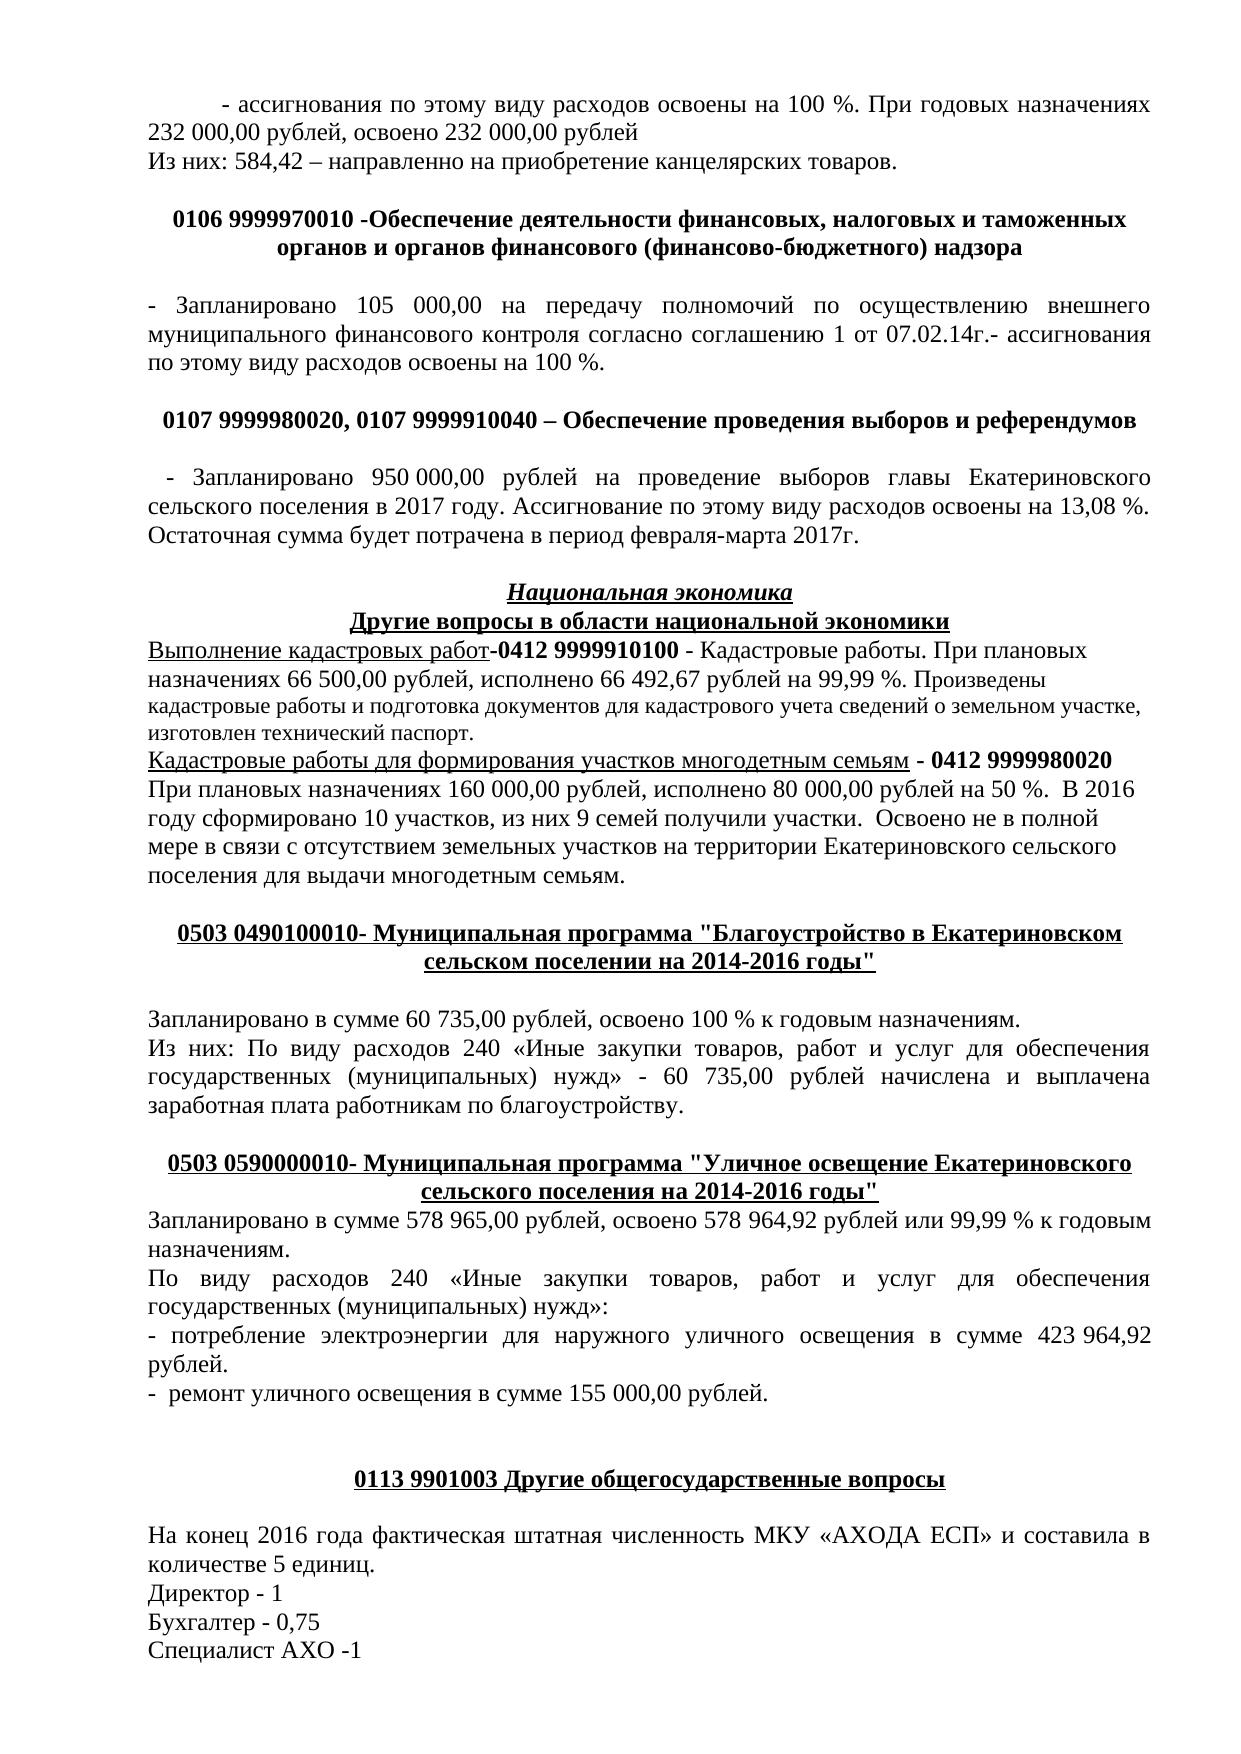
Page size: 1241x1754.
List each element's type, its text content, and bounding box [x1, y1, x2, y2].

text Из них: 584,42 – направленно на приобретение канцелярских товаров. [148, 146, 1152, 175]
text Запланировано в сумме 578 965,00 рублей, освоено 578 964,92 рублей или 99,99 % к годовым назначениям. [148, 1205, 1152, 1263]
text На конец 2016 года фактическая штатная численность МКУ «АХОДА ЕСП» и составила в количестве 5 единиц. [148, 1521, 1152, 1578]
text 0503 0490100010- Муниципальная программа "Благоустройство в Екатериновском сельском поселении на 2014-2016 годы" [148, 918, 1152, 975]
text - ассигнования по этому виду расходов освоены на 100 %. При годовых назначениях 232 000,00 рублей, освоено 232 000,00 рублей [148, 89, 1152, 146]
text Из них: По виду расходов 240 «Иные закупки товаров, работ и услуг для обеспечения государственных (муниципальных) нужд» - 60 735,00 рублей начислена и выплачена заработная плата работникам по благоустройству. [148, 1033, 1152, 1119]
text По виду расходов 240 «Иные закупки товаров, работ и услуг для обеспечения государственных (муниципальных) нужд»: [148, 1263, 1152, 1320]
text - Запланировано 950 000,00 рублей на проведение выборов главы Екатериновского сельского поселения в 2017 году. Ассигнование по этому виду расходов освоены на 13,08 %. Остаточная сумма будет потрачена в период февраля-марта 2017г. [148, 462, 1152, 549]
text - потребление электроэнергии для наружного уличного освещения в сумме 423 964,92 рублей. [148, 1320, 1152, 1378]
text Выполнение кадастровых работ-0412 9999910100 - Кадастровые работы. При плановых назначениях 66 500,00 рублей, исполнено 66 492,67 рублей на 99,99 %. Произведены кадастровые работы и подготовка документов для кадастрового учета сведений о земельном участке, изготовлен технический паспорт. [148, 635, 1152, 745]
text 0113 9901003 Другие общегосударственные вопросы [148, 1464, 1152, 1493]
text Национальная экономика [148, 577, 1152, 606]
text Запланировано в сумме 60 735,00 рублей, освоено 100 % к годовым назначениям. [148, 1004, 1152, 1033]
text 0106 9999970010 -Обеспечение деятельности финансовых, налоговых и таможенных органов и органов финансового (финансово-бюджетного) надзора [148, 204, 1152, 261]
text Специалист АХО -1 [148, 1636, 1152, 1664]
text Другие вопросы в области национальной экономики [148, 606, 1152, 635]
text - Запланировано 105 000,00 на передачу полномочий по осуществлению внешнего муниципального финансового контроля согласно соглашению 1 от 07.02.14г.- ассигнования по этому виду расходов освоены на 100 %. [148, 290, 1152, 376]
text 0503 0590000010- Муниципальная программа "Уличное освещение Екатериновского сельского поселения на 2014-2016 годы" [148, 1148, 1152, 1205]
text Кадастровые работы для формирования участков многодетным семьям - 0412 9999980020 При плановых назначениях 160 000,00 рублей, исполнено 80 000,00 рублей на 50 %. В 2016 году сформировано 10 участков, из них 9 семей получили участки. Освоено не в полной мере в связи с отсутствием земельных участков на территории Екатериновского сельского поселения для выдачи многодетным семьям. [148, 745, 1152, 889]
text - ремонт уличного освещения в сумме 155 000,00 рублей. [148, 1378, 1152, 1406]
text Бухгалтер - 0,75 [148, 1607, 1152, 1636]
text Директор - 1 [148, 1578, 1152, 1607]
text 0107 9999980020, 0107 9999910040 – Обеспечение проведения выборов и референдумов [148, 405, 1152, 434]
